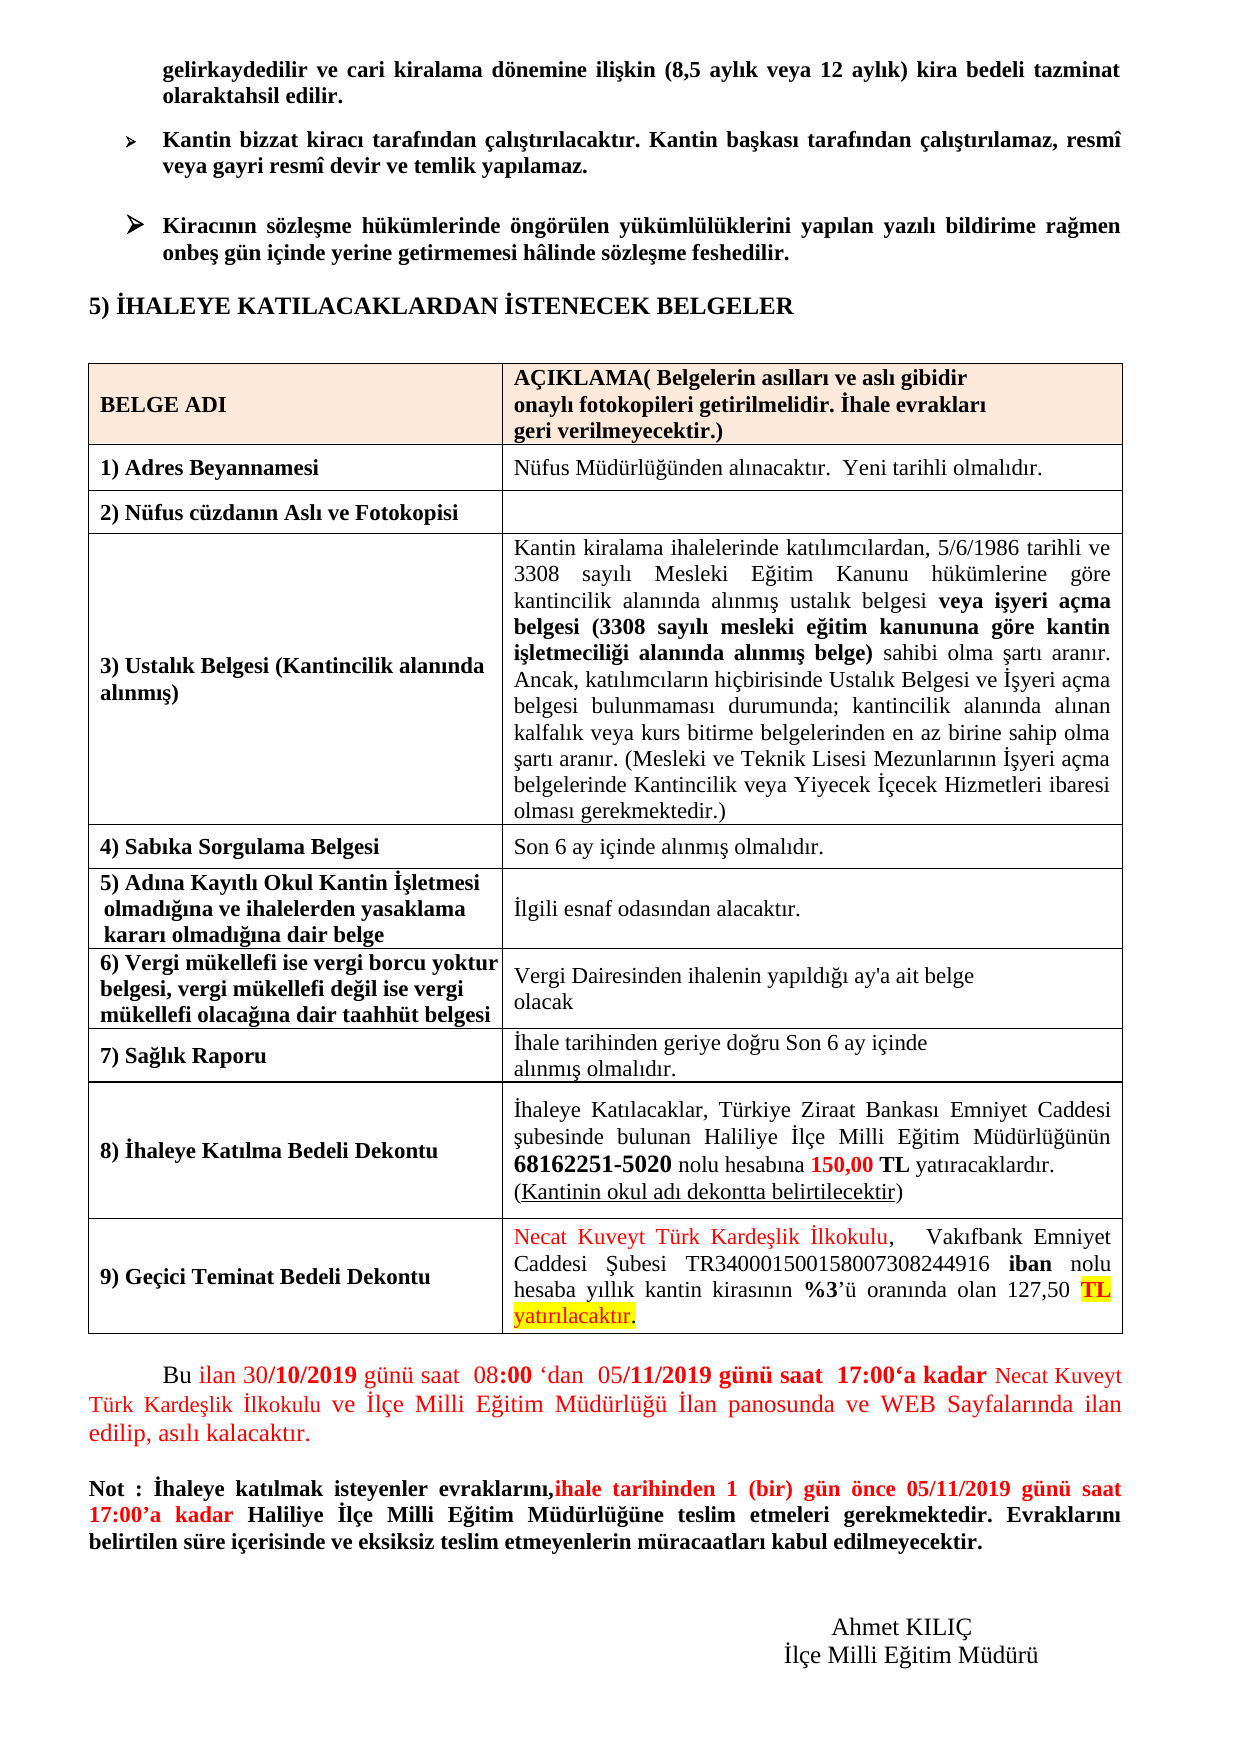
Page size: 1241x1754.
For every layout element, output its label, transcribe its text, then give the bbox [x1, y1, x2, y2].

text Bu ilan 30/10/2019 günü saat 08:00 ‘dan 05/11/2019 günü saat 17:00‘a kadar Necat Kuveyt Türk Kardeşlik İlkokulu ve İlçe Milli Eğitim Müdürlüğü İlan panosunda ve WEB Sayfalarında ilan edilip, asılı kalacaktır. [89, 1360, 1122, 1446]
table_header AÇIKLAMA( Belgelerin asılları ve aslı gibidir onaylı fotokopileri getirilmelidir. İhale evrakları geri verilmeyecektir.) [503, 364, 1122, 443]
table_cell 5) Adına Kayıtlı Okul Kantin İşletmesi olmadığına ve ihalelerden yasaklama kararı olmadığına dair belge [89, 869, 502, 948]
table_cell 9) Geçici Teminat Bedeli Dekontu [89, 1219, 502, 1333]
table_cell 3) Ustalık Belgesi (Kantincilik alanında alınmış) [89, 534, 502, 824]
table_cell İhale tarihinden geriye doğru Son 6 ay içinde alınmış olmalıdır. [503, 1029, 1122, 1081]
text Not : İhaleye katılmak isteyenler evraklarını,ihale tarihinden 1 (bir) gün önce 05/11/2019 günü saat 17:00’a kadar Haliliye İlçe Milli Eğitim Müdürlüğüne teslim etmeleri gerekmektedir. Evraklarını belirtilen süre içerisinde ve eksiksiz teslim etmeyenlerin müracaatları kabul edilmeyecektir. [89, 1475, 1122, 1554]
table_cell 7) Sağlık Raporu [89, 1029, 502, 1081]
table_cell 6) Vergi mükellefi ise vergi borcu yoktur belgesi, vergi mükellefi değil ise vergi mükellefi olacağına dair taahhüt belgesi [89, 949, 502, 1028]
table_cell 8) İhaleye Katılma Bedeli Dekontu [89, 1083, 502, 1218]
table_cell [503, 491, 1122, 533]
table_cell Nüfus Müdürlüğünden alınacaktır. Yeni tarihli olmalıdır. [503, 445, 1122, 490]
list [118, 56, 1122, 109]
list Kiracının sözleşme hükümlerinde öngörülen yükümlülüklerini yapılan yazılı bildirime rağmen onbeş gün içinde yerine getirmemesi hâlinde sözleşme feshedilir. [125, 212, 1122, 265]
table_cell Vergi Dairesinden ihalenin yapıldığı ay'a ait belge olacak [503, 949, 1122, 1028]
list Kantin bizzat kiracı tarafından çalıştırılacaktır. Kantin başkası tarafından çalıştırılamaz, resmî veya gayri resmî devir ve temlik yapılamaz. [125, 126, 1122, 178]
table_cell İlgili esnaf odasından alacaktır. [503, 869, 1122, 948]
text 5) İHALEYE KATILACAKLARDAN İSTENECEK BELGELER [89, 291, 998, 320]
table_cell 1) Adres Beyannamesi [89, 445, 502, 490]
table_header BELGE ADI [89, 364, 502, 443]
table_cell Son 6 ay içinde alınmış olmalıdır. [503, 825, 1122, 867]
table_cell Kantin kiralama ihalelerinde katılımcılardan, 5/6/1986 tarihli ve 3308 sayılı Mesleki Eğitim Kanunu hükümlerine göre kantincilik alanında alınmış ustalık belgesi veya işyeri açma belgesi (3308 sayılı mesleki eğitim kanununa göre kantin işletmeciliği alanında alınmış belge) sahibi olma şartı aranır. Ancak, katılımcıların hiçbirisinde Ustalık Belgesi ve İşyeri açma belgesi bulunmaması durumunda; kantincilik alanında alınan kalfalık veya kurs bitirme belgelerinden en az birine sahip olma şartı aranır. (Mesleki ve Teknik Lisesi Mezunlarının İşyeri açma belgelerinde Kantincilik veya Yiyecek İçecek Hizmetleri ibaresi olması gerekmektedir.) [503, 534, 1122, 824]
table_cell İhaleye Katılacaklar, Türkiye Ziraat Bankası Emniyet Caddesi şubesinde bulunan Haliliye İlçe Milli Eğitim Müdürlüğünün 68162251-5020 nolu hesabına 150,00 TL yatıracaklardır. (Kantinin okul adı dekontta belirtilecektir) [503, 1083, 1122, 1218]
table_cell Necat Kuveyt Türk Kardeşlik İlkokulu, Vakıfbank Emniyet Caddesi Şubesi TR340001500158007308244916 iban nolu hesaba yıllık kantin kirasının %3’ü oranında olan 127,50 TL yatırılacaktır. [503, 1219, 1122, 1333]
text Ahmet KILIÇ [457, 1612, 1122, 1641]
table_cell 2) Nüfus cüzdanın Aslı ve Fotokopisi [89, 491, 502, 533]
text İlçe Milli Eğitim Müdürü [457, 1641, 1122, 1669]
table_cell 4) Sabıka Sorgulama Belgesi [89, 825, 502, 867]
